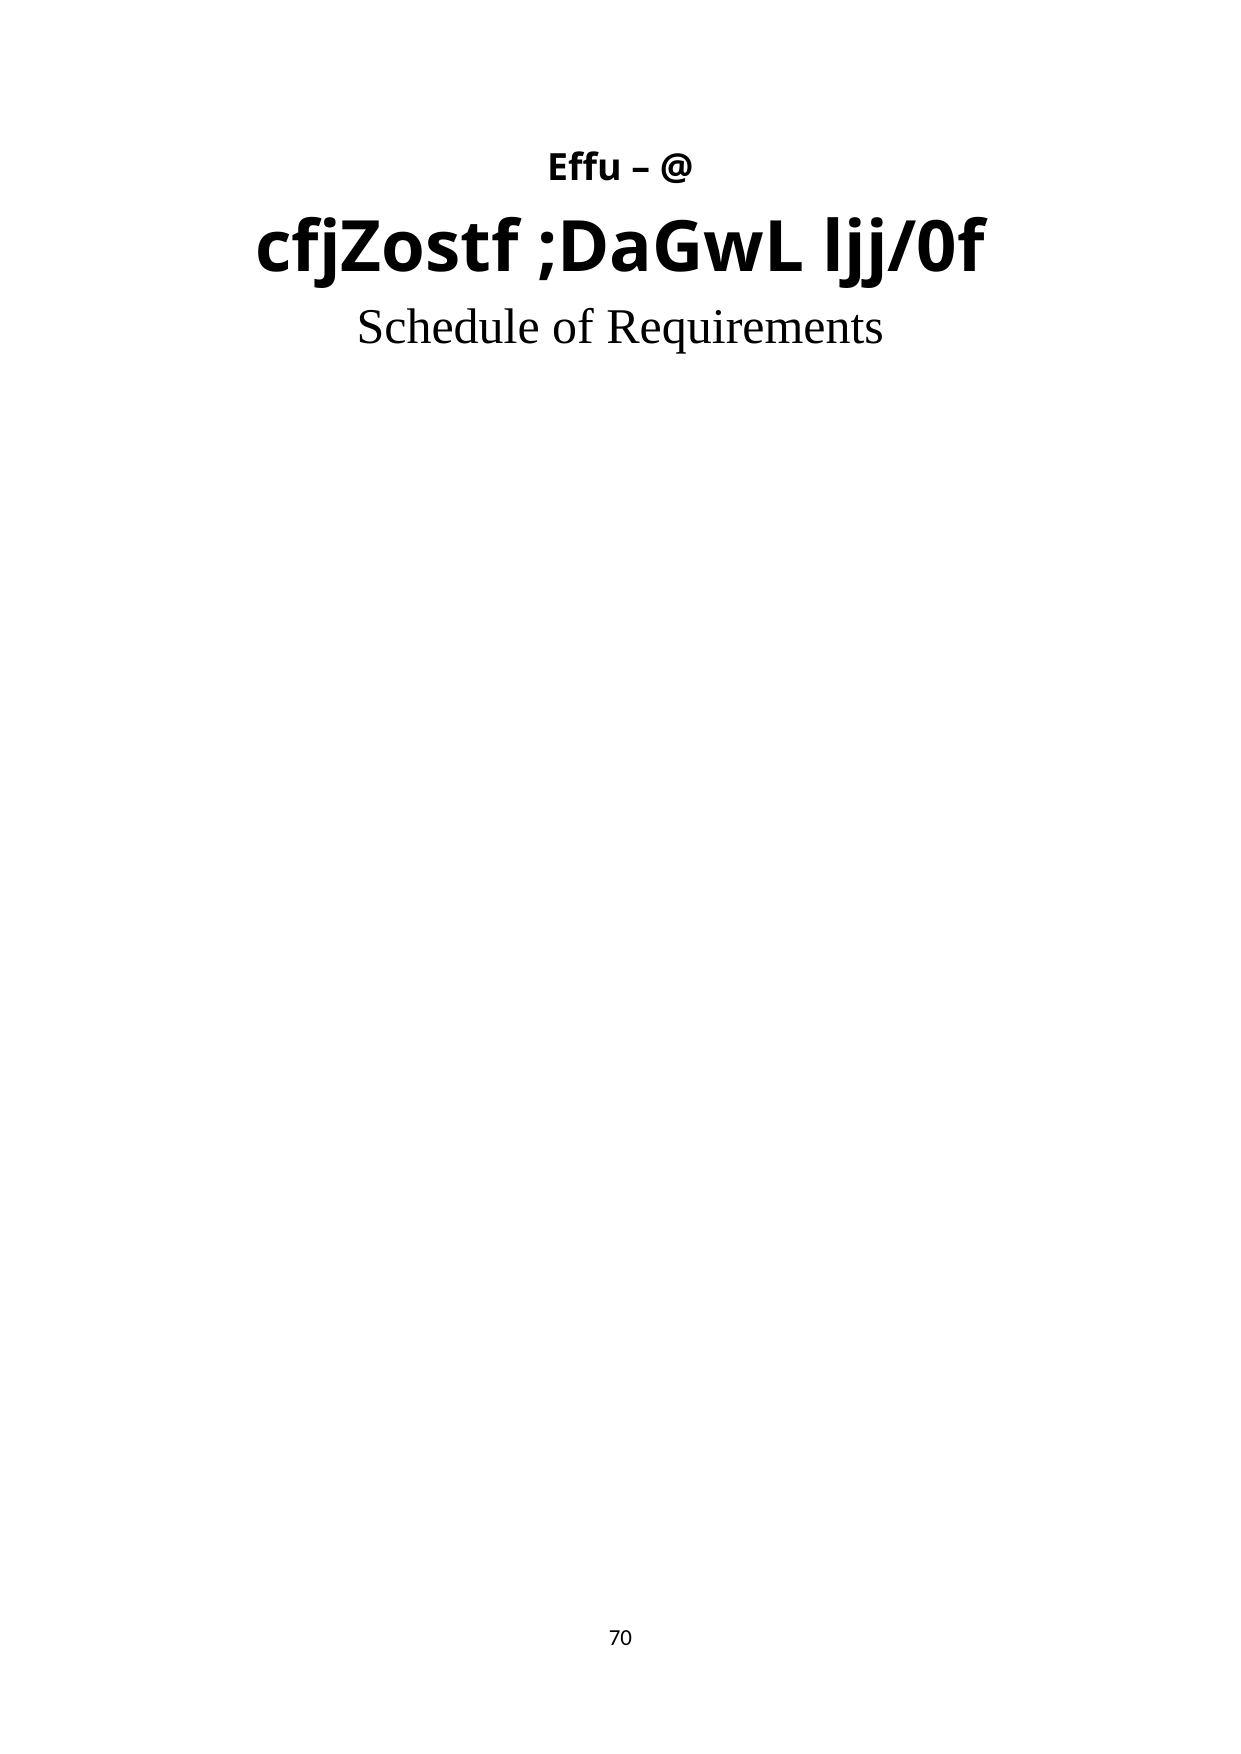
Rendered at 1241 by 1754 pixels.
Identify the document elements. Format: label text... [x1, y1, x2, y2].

subtitle Effu – @ [150, 141, 1090, 192]
text Schedule of Requirements [150, 296, 1090, 354]
subtitle cfjZostf ;DaGwL ljj/0f [150, 196, 1090, 292]
